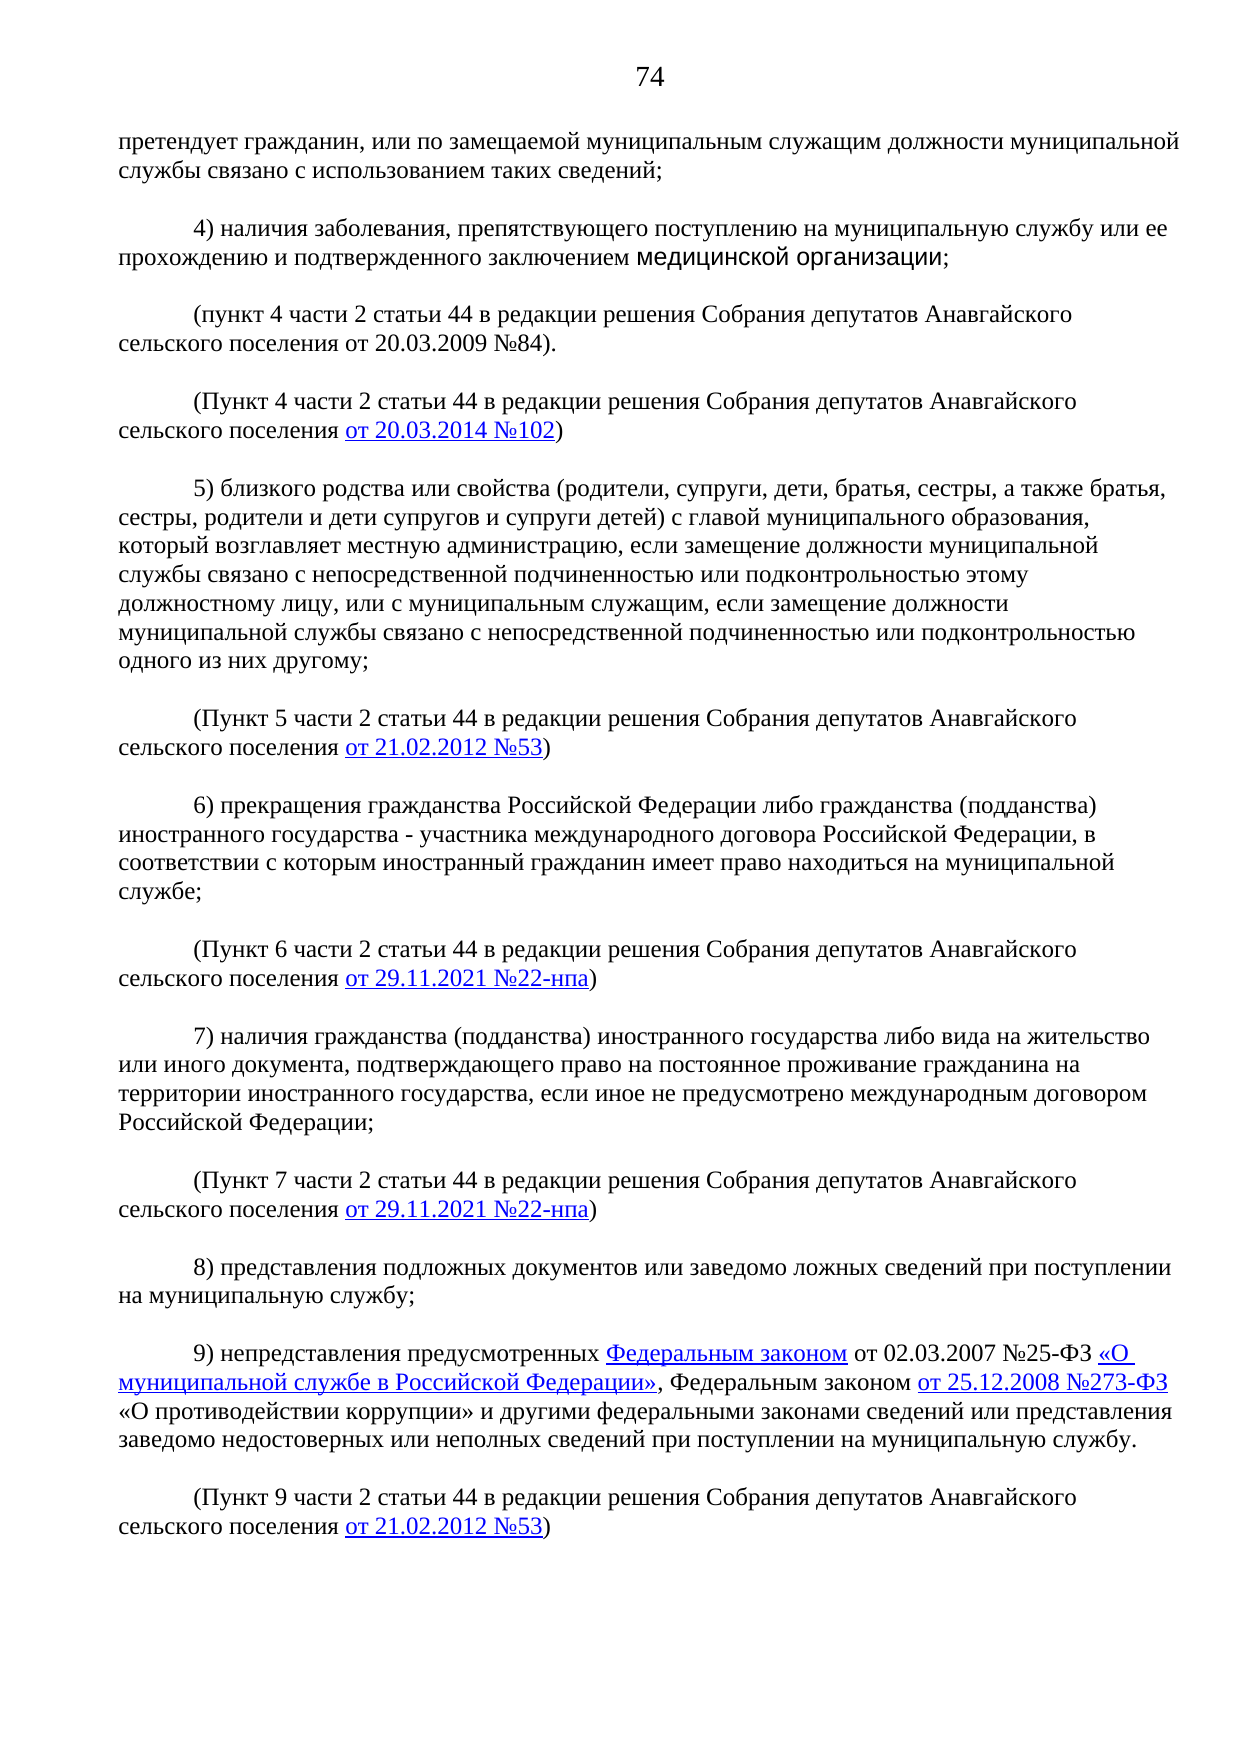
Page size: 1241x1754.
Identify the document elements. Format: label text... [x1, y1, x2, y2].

text 6) прекращения гражданства Российской Федерации либо гражданства (подданства) иностранного государства - участника международного договора Российской Федерации, в соответствии с которым иностранный гражданин имеет право находиться на муниципальной службе; [118, 790, 1181, 905]
text 4) наличия заболевания, препятствующего поступлению на муниципальную службу или ее прохождению и подтвержденного заключением медицинской организации; [118, 213, 1181, 270]
text (Пункт 7 части 2 статьи 44 в редакции решения Собрания депутатов Анавгайского сельского поселения от 29.11.2021 №22-нпа) [118, 1165, 1181, 1222]
text 9) непредставления предусмотренных Федеральным законом от 02.03.2007 №25-ФЗ «О муниципальной службе в Российской Федерации», Федеральным законом от 25.12.2008 №273-ФЗ «О противодействии коррупции» и другими федеральными законами сведений или представления заведомо недостоверных или неполных сведений при поступлении на муниципальную службу. [118, 1338, 1181, 1453]
text 8) представления подложных документов или заведомо ложных сведений при поступлении на муниципальную службу; [118, 1252, 1181, 1309]
text 5) близкого родства или свойства (родители, супруги, дети, братья, сестры, а также братья, сестры, родители и дети супругов и супруги детей) с главой муниципального образования, который возглавляет местную администрацию, если замещение должности муниципальной службы связано с непосредственной подчиненностью или подконтрольностью этому должностному лицу, или с муниципальным служащим, если замещение должности муниципальной службы связано с непосредственной подчиненностью или подконтрольностью одного из них другому; [118, 473, 1181, 674]
text (Пункт 9 части 2 статьи 44 в редакции решения Собрания депутатов Анавгайского сельского поселения от 21.02.2012 №53) [118, 1482, 1181, 1540]
text (Пункт 6 части 2 статьи 44 в редакции решения Собрания депутатов Анавгайского сельского поселения от 29.11.2021 №22-нпа) [118, 934, 1181, 992]
text (Пункт 5 части 2 статьи 44 в редакции решения Собрания депутатов Анавгайского сельского поселения от 21.02.2012 №53) [118, 703, 1181, 761]
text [118, 126, 1181, 184]
text (Пункт 4 части 2 статьи 44 в редакции решения Собрания депутатов Анавгайского сельского поселения от 20.03.2014 №102) [118, 386, 1181, 444]
text (пункт 4 части 2 статьи 44 в редакции решения Собрания депутатов Анавгайского сельского поселения от 20.03.2009 №84). [118, 299, 1181, 357]
text 7) наличия гражданства (подданства) иностранного государства либо вида на жительство или иного документа, подтверждающего право на постоянное проживание гражданина на территории иностранного государства, если иное не предусмотрено международным договором Российской Федерации; [118, 1021, 1181, 1136]
